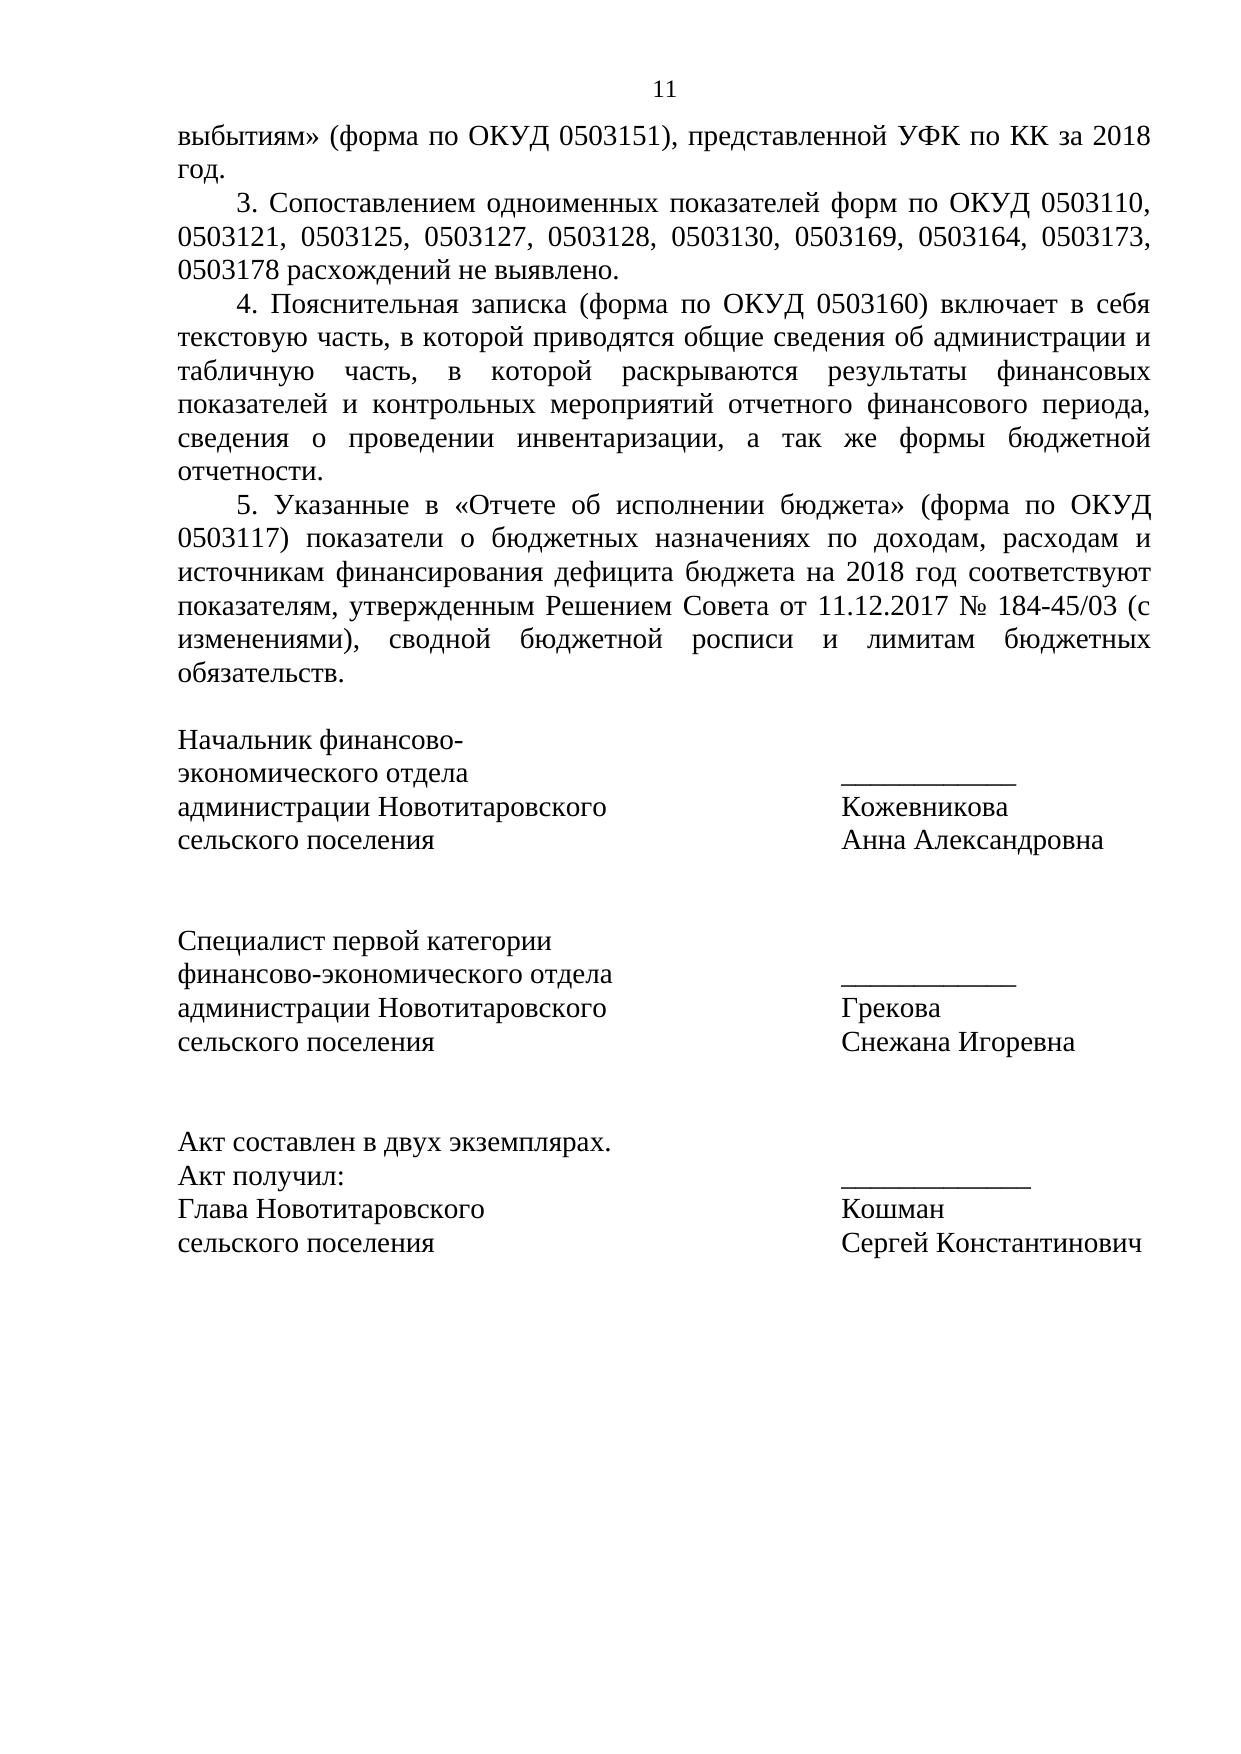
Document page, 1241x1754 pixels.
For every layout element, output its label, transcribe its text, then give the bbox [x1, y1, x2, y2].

text финансово-экономического отдела ____________ [177, 957, 1152, 990]
text Акт составлен в двух экземплярах. [177, 1124, 1152, 1158]
text Акт получил: _____________ [177, 1158, 1152, 1191]
text 5. Указанные в «Отчете об исполнении бюджета» (форма по ОКУД 0503117) показатели о бюджетных назначениях по доходам, расходам и источникам финансирования дефицита бюджета на 2018 год соответствуют показателям, утвержденным Решением Совета от 11.12.2017 № 184-45/03 (с изменениями), сводной бюджетной росписи и лимитам бюджетных обязательств. [177, 487, 1152, 688]
text 3. Сопоставлением одноименных показателей форм по ОКУД 0503110, 0503121, 0503125, 0503127, 0503128, 0503130, 0503169, 0503164, 0503173, 0503178 расхождений не выявлено. [177, 185, 1152, 286]
text Специалист первой категории [177, 923, 1152, 957]
list сельского поселения Сергей Константинович [177, 1225, 1152, 1258]
text Начальник финансово- [177, 722, 1152, 755]
text сельского поселения Снежана Игоревна [177, 1024, 1152, 1057]
text экономического отдела ____________ [177, 755, 1152, 789]
text администрации Новотитаровского Кожевникова [177, 789, 1152, 822]
text сельского поселения Анна Александровна [177, 822, 1152, 856]
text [177, 118, 1152, 185]
text 4. Пояснительная записка (форма по ОКУД 0503160) включает в себя текстовую часть, в которой приводятся общие сведения об администрации и табличную часть, в которой раскрываются результаты финансовых показателей и контрольных мероприятий отчетного финансового периода, сведения о проведении инвентаризации, а так же формы бюджетной отчетности. [177, 286, 1152, 487]
list Глава Новотитаровского Кошман [177, 1191, 1152, 1225]
text администрации Новотитаровского Грекова [177, 990, 1152, 1024]
